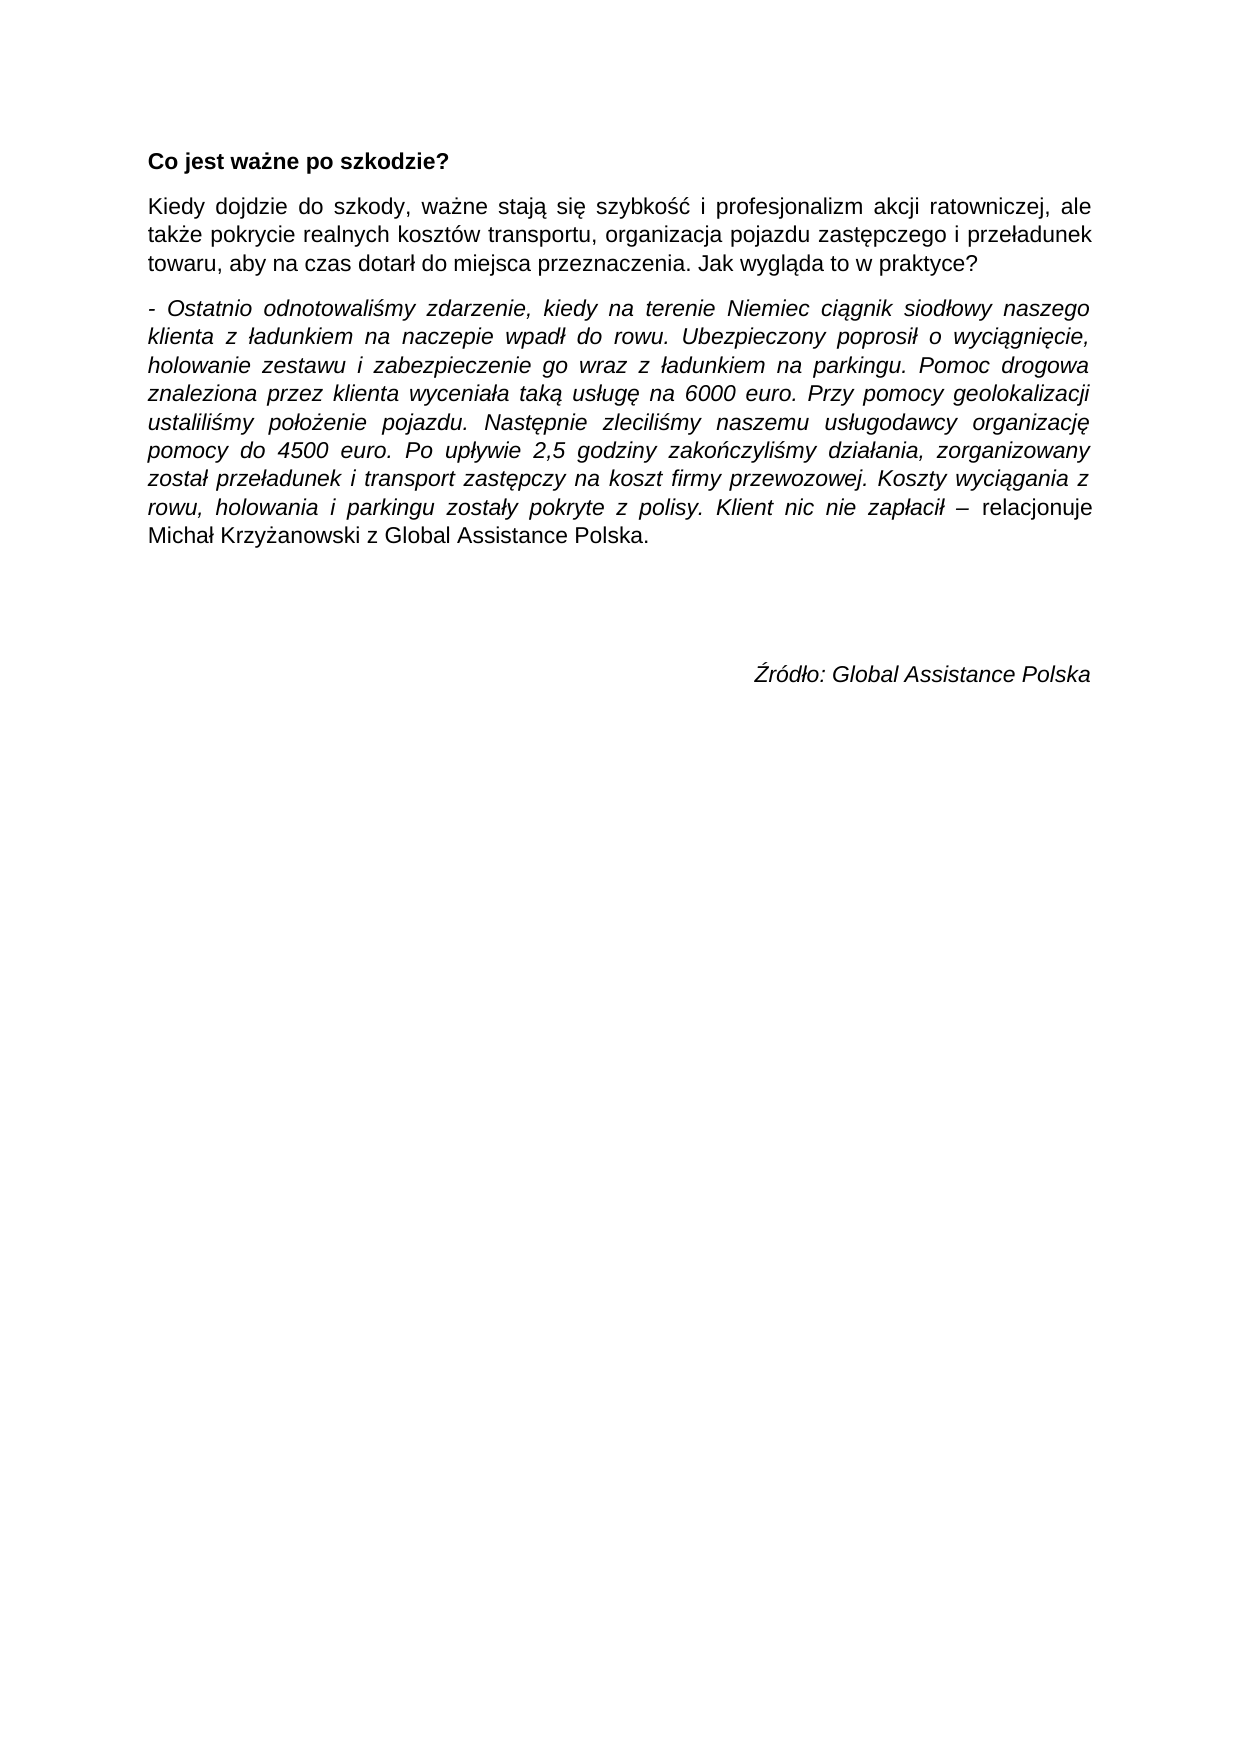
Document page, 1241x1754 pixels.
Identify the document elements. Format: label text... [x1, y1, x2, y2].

text - Ostatnio odnotowaliśmy zdarzenie, kiedy na terenie Niemiec ciągnik siodłowy naszego klienta z ładunkiem na naczepie wpadł do rowu. Ubezpieczony poprosił o wyciągnięcie, holowanie zestawu i zabezpieczenie go wraz z ładunkiem na parkingu. Pomoc drogowa znaleziona przez klienta wyceniała taką usługę na 6000 euro. Przy pomocy geolokalizacji ustaliliśmy położenie pojazdu. Następnie zleciliśmy naszemu usługodawcy organizację pomocy do 4500 euro. Po upływie 2,5 godziny zakończyliśmy działania, zorganizowany został przeładunek i transport zastępczy na koszt firmy przewozowej. Koszty wyciągania z rowu, holowania i parkingu zostały pokryte z polisy. Klient nic nie zapłacił – relacjonuje Michał Krzyżanowski z Global Assistance Polska. [148, 295, 1093, 548]
text Źródło: Global Assistance Polska [148, 661, 1093, 687]
text Co jest ważne po szkodzie? [148, 148, 1093, 174]
text Kiedy dojdzie do szkody, ważne stają się szybkość i profesjonalizm akcji ratowniczej, ale także pokrycie realnych kosztów transportu, organizacja pojazdu zastępczego i przeładunek towaru, aby na czas dotarł do miejsca przeznaczenia. Jak wygląda to w praktyce? [148, 193, 1093, 276]
